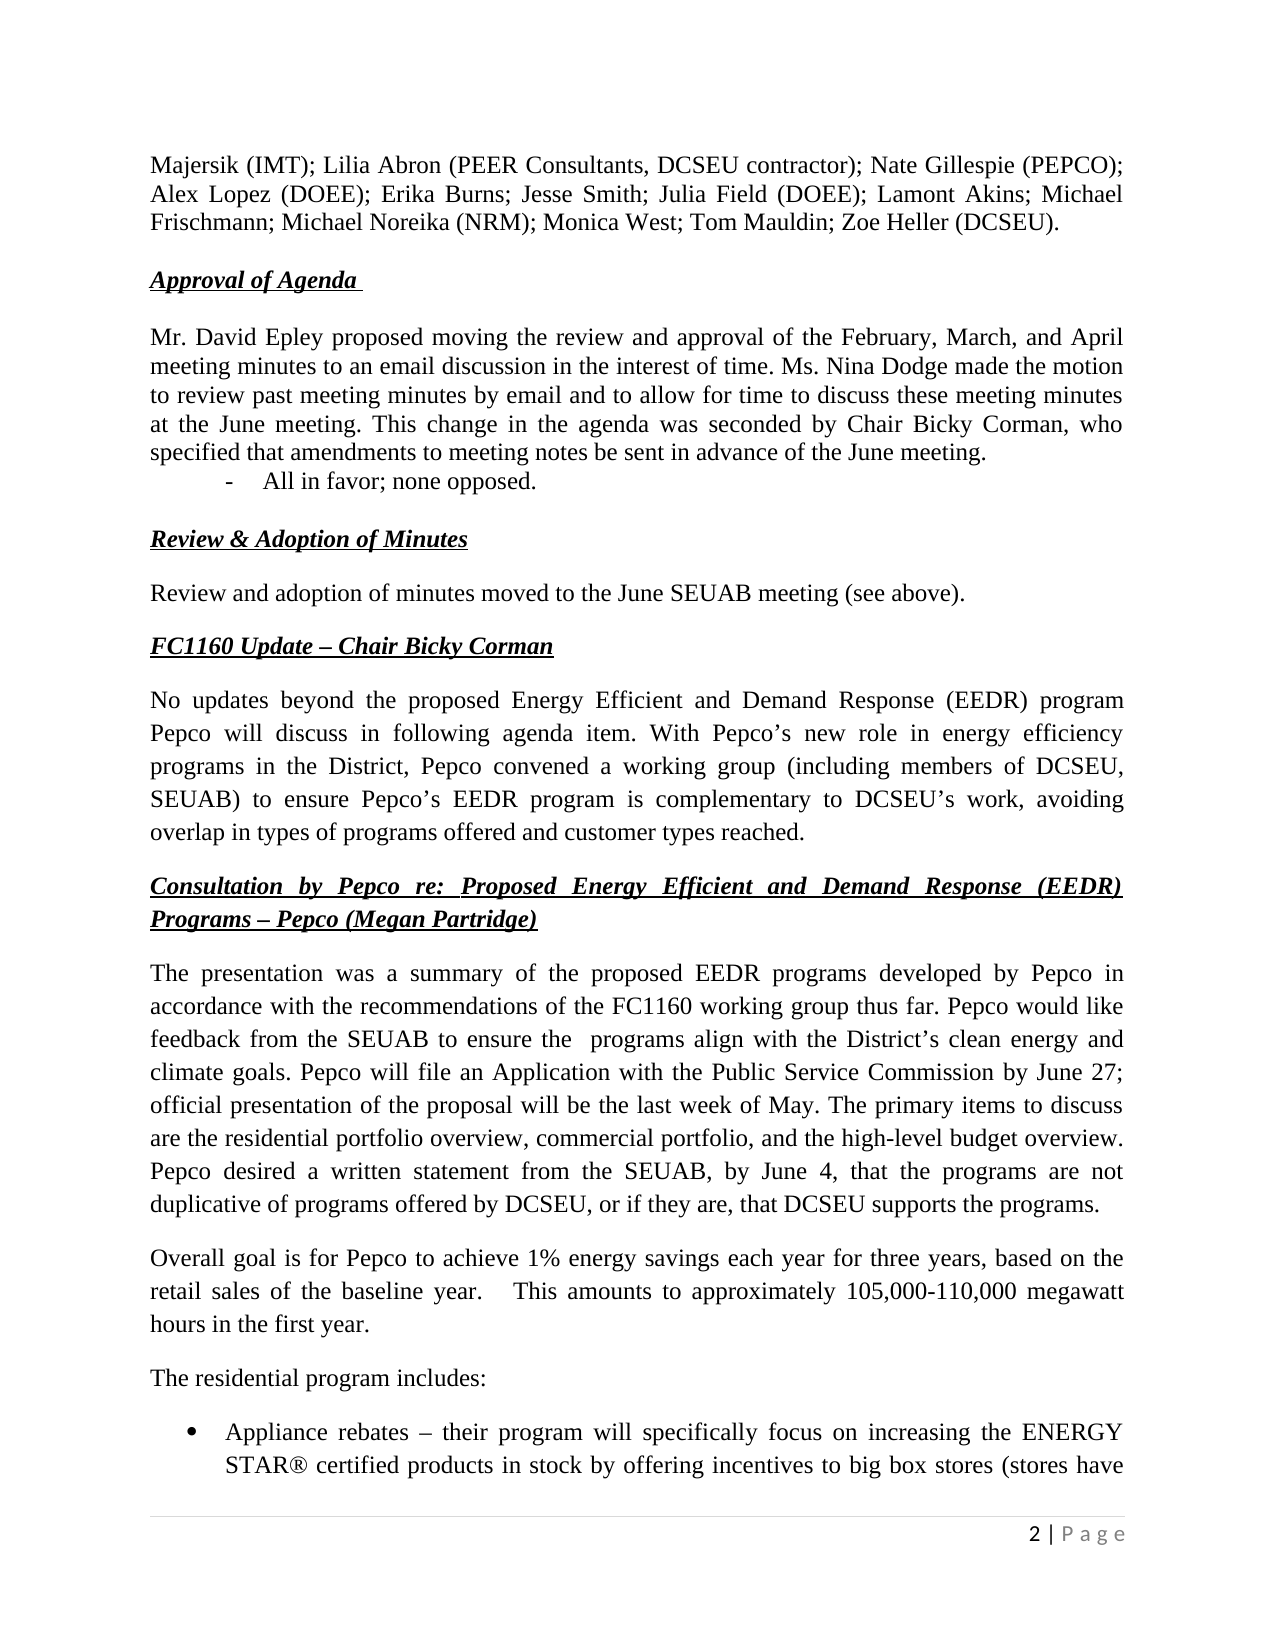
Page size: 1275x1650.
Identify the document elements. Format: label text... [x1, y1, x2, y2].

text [150, 150, 1125, 236]
text Overall goal is for Pepco to achieve 1% energy savings each year for three years, based on the retail sales of the baseline year. This amounts to approximately 105,000-110,000 megawatt hours in the first year. [150, 1243, 1125, 1338]
text Consultation by Pepco re: Proposed Energy Efficient and Demand Response (EEDR) Programs – Pepco (Megan Partridge) [150, 871, 1125, 933]
text FC1160 Update – Chair Bicky Corman [150, 631, 1125, 660]
text Review & Adoption of Minutes [150, 524, 1125, 552]
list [187, 1417, 1125, 1479]
text The presentation was a summary of the proposed EEDR programs developed by Pepco in accordance with the recommendations of the FC1160 working group thus far. Pepco would like feedback from the SEUAB to ensure the programs align with the District’s clean energy and climate goals. Pepco will file an Application with the Public Service Commission by June 27; official presentation of the proposal will be the last week of May. The primary items to discuss are the residential portfolio overview, commercial portfolio, and the high-level budget overview. Pepco desired a written statement from the SEUAB, by June 4, that the programs are not duplicative of programs offered by DCSEU, or if they are, that DCSEU supports the programs. [150, 958, 1125, 1218]
list All in favor; none opposed. [225, 466, 1125, 495]
text Review and adoption of minutes moved to the June SEUAB meeting (see above). [150, 578, 1125, 606]
text The residential program includes: [150, 1363, 1125, 1392]
text No updates beyond the proposed Energy Efficient and Demand Response (EEDR) program Pepco will discuss in following agenda item. With Pepco’s new role in energy efficiency programs in the District, Pepco convened a working group (including members of DCSEU, SEUAB) to ensure Pepco’s EEDR program is complementary to DCSEU’s work, avoiding overlap in types of programs offered and customer types reached. [150, 685, 1125, 846]
text Mr. David Epley proposed moving the review and approval of the February, March, and April meeting minutes to an email discussion in the interest of time. Ms. Nina Dodge made the motion to review past meeting minutes by email and to allow for time to discuss these meeting minutes at the June meeting. This change in the agenda was seconded by Chair Bicky Corman, who specified that amendments to meeting notes be sent in advance of the June meeting. [150, 322, 1125, 466]
text Approval of Agenda [150, 265, 1125, 294]
